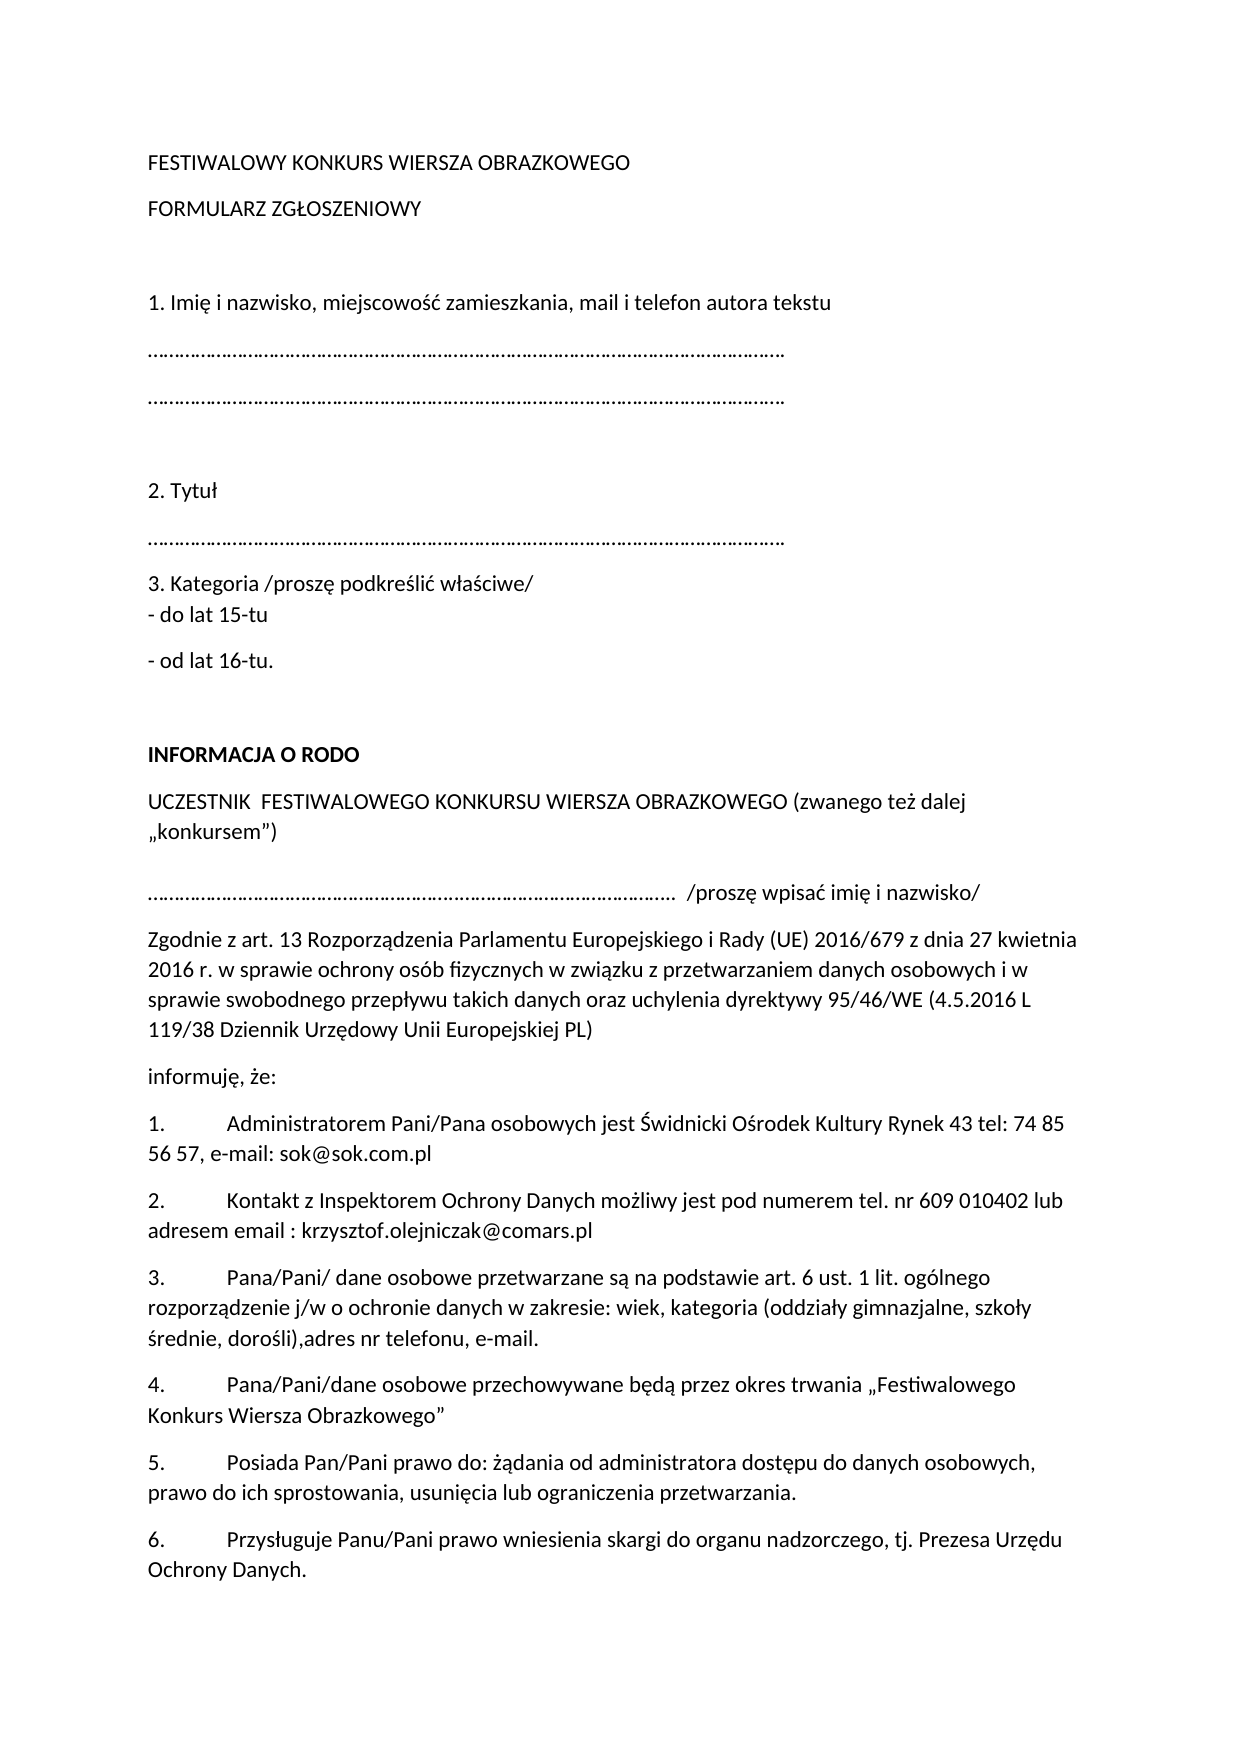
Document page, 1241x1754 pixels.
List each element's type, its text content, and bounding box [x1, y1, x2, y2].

text informuję, że: [148, 1062, 1093, 1090]
text 1. Administratorem Pani/Pana osobowych jest Świdnicki Ośrodek Kultury Rynek 43 tel: 74 85 56 57, e-mail: sok@sok.com.pl [148, 1109, 1093, 1167]
text 2. Tytuł [148, 476, 1093, 504]
text FESTIWALOWY KONKURS WIERSZA OBRAZKOWEGO [148, 148, 1093, 176]
text 5. Posiada Pan/Pani prawo do: żądania od administratora dostępu do danych osobowych, prawo do ich sprostowania, usunięcia lub ograniczenia przetwarzania. [148, 1448, 1093, 1506]
text INFORMACJA O RODO [148, 740, 1093, 768]
text 4. Pana/Pani/dane osobowe przechowywane będą przez okres trwania „Festiwalowego Konkurs Wiersza Obrazkowego” [148, 1371, 1093, 1429]
text …………………………………………………………………………………………………………. [148, 382, 1093, 410]
text 3. Kategoria /proszę podkreślić właściwe/ - do lat 15-tu [148, 569, 1093, 628]
text - od lat 16-tu. [148, 647, 1093, 674]
text 1. Imię i nazwisko, miejscowość zamieszkania, mail i telefon autora tekstu [148, 288, 1093, 316]
text Zgodnie z art. 13 Rozporządzenia Parlamentu Europejskiego i Rady (UE) 2016/679 z dnia 27 kwietnia 2016 r. w sprawie ochrony osób fizycznych w związku z przetwarzaniem danych osobowych i w sprawie swobodnego przepływu takich danych oraz uchylenia dyrektywy 95/46/WE (4.5.2016 L 119/38 Dziennik Urzędowy Unii Europejskiej PL) [148, 925, 1093, 1043]
text 3. Pana/Pani/ dane osobowe przetwarzane są na podstawie art. 6 ust. 1 lit. ogólnego rozporządzenie j/w o ochronie danych w zakresie: wiek, kategoria (oddziały gimnazjalne, szkoły średnie, dorośli),adres nr telefonu, e-mail. [148, 1263, 1093, 1352]
text 2. Kontakt z Inspektorem Ochrony Danych możliwy jest pod numerem tel. nr 609 010402 lub adresem email : krzysztof.olejniczak@comars.pl [148, 1186, 1093, 1244]
text …………………………………………………………………………………………………………. [148, 523, 1093, 551]
text FORMULARZ ZGŁOSZENIOWY [148, 194, 1093, 222]
text …………………………………………………………………………………………………………. [148, 335, 1093, 363]
text 6. Przysługuje Panu/Pani prawo wniesienia skargi do organu nadzorczego, tj. Prezesa Urzędu Ochrony Danych. [148, 1525, 1093, 1583]
text UCZESTNIK FESTIWALOWEGO KONKURSU WIERSZA OBRAZKOWEGO (zwanego też dalej „konkursem”) …………………………………………………..………………………………….. /proszę wpisać imię i nazwisko/ [148, 787, 1093, 906]
